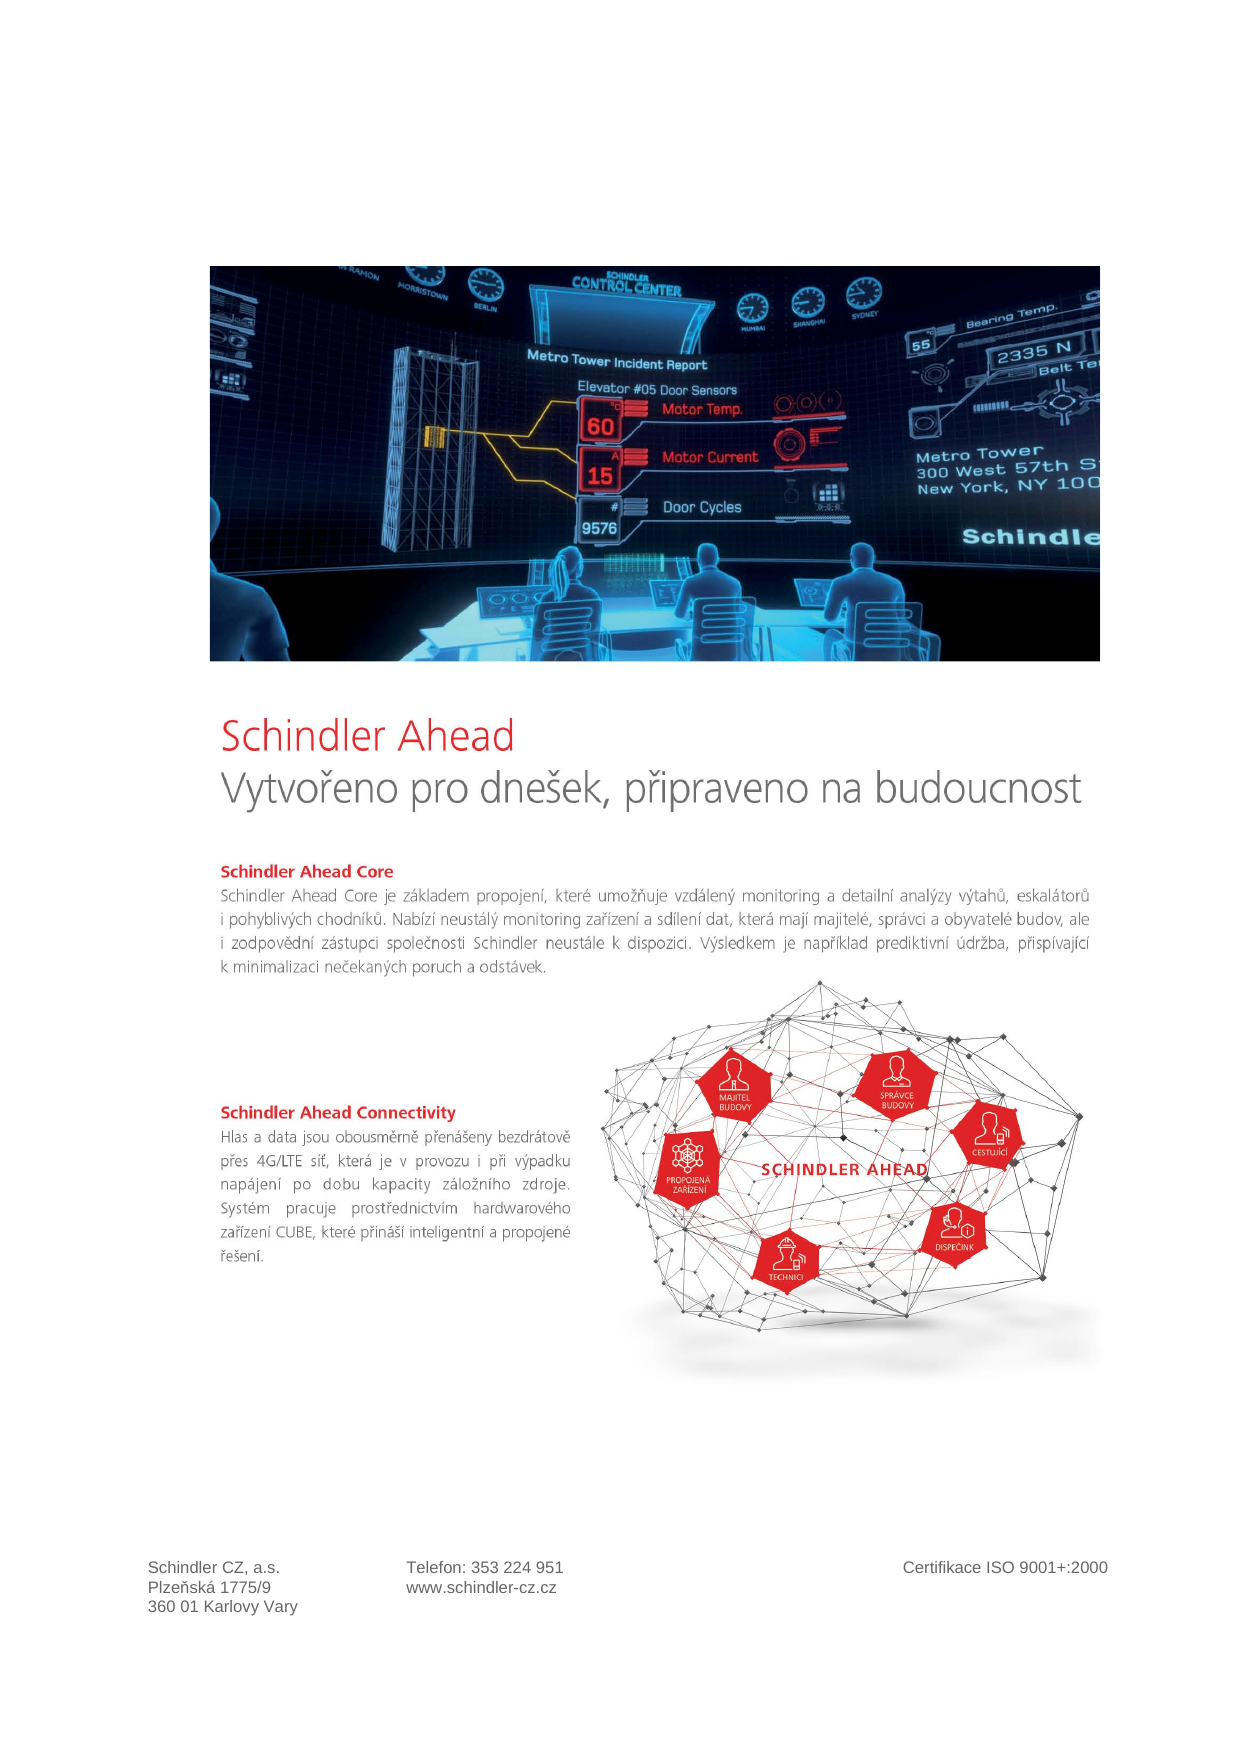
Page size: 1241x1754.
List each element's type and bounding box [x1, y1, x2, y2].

picture [209, 266, 1100, 1482]
